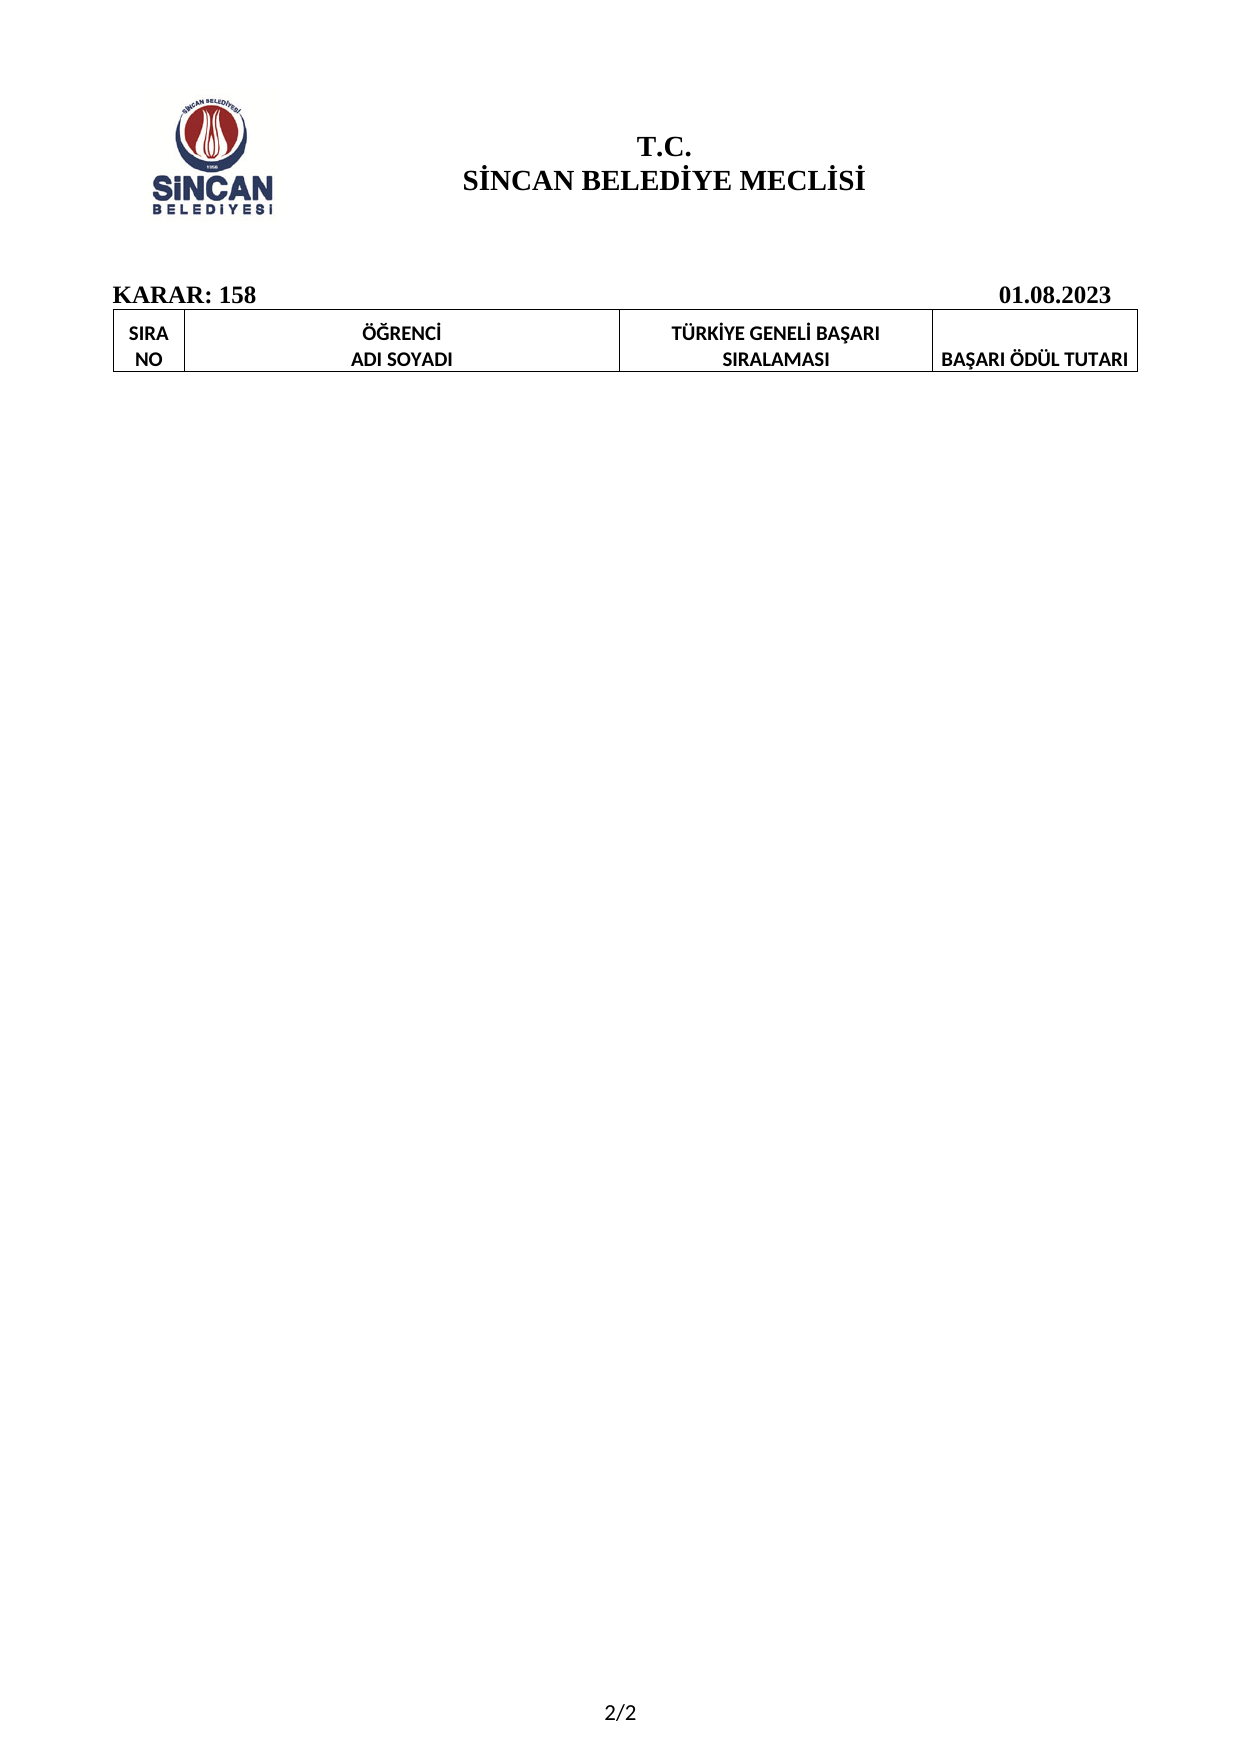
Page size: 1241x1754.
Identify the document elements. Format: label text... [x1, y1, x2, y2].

picture [143, 87, 282, 224]
table_header SIRA NO [114, 310, 184, 371]
table_header TÜRKİYE GENELİ BAŞARI SIRALAMASI [620, 310, 932, 371]
table_header BAŞARI ÖDÜL TUTARI [933, 310, 1137, 371]
table_header ÖĞRENCİ ADI SOYADI [185, 310, 619, 371]
